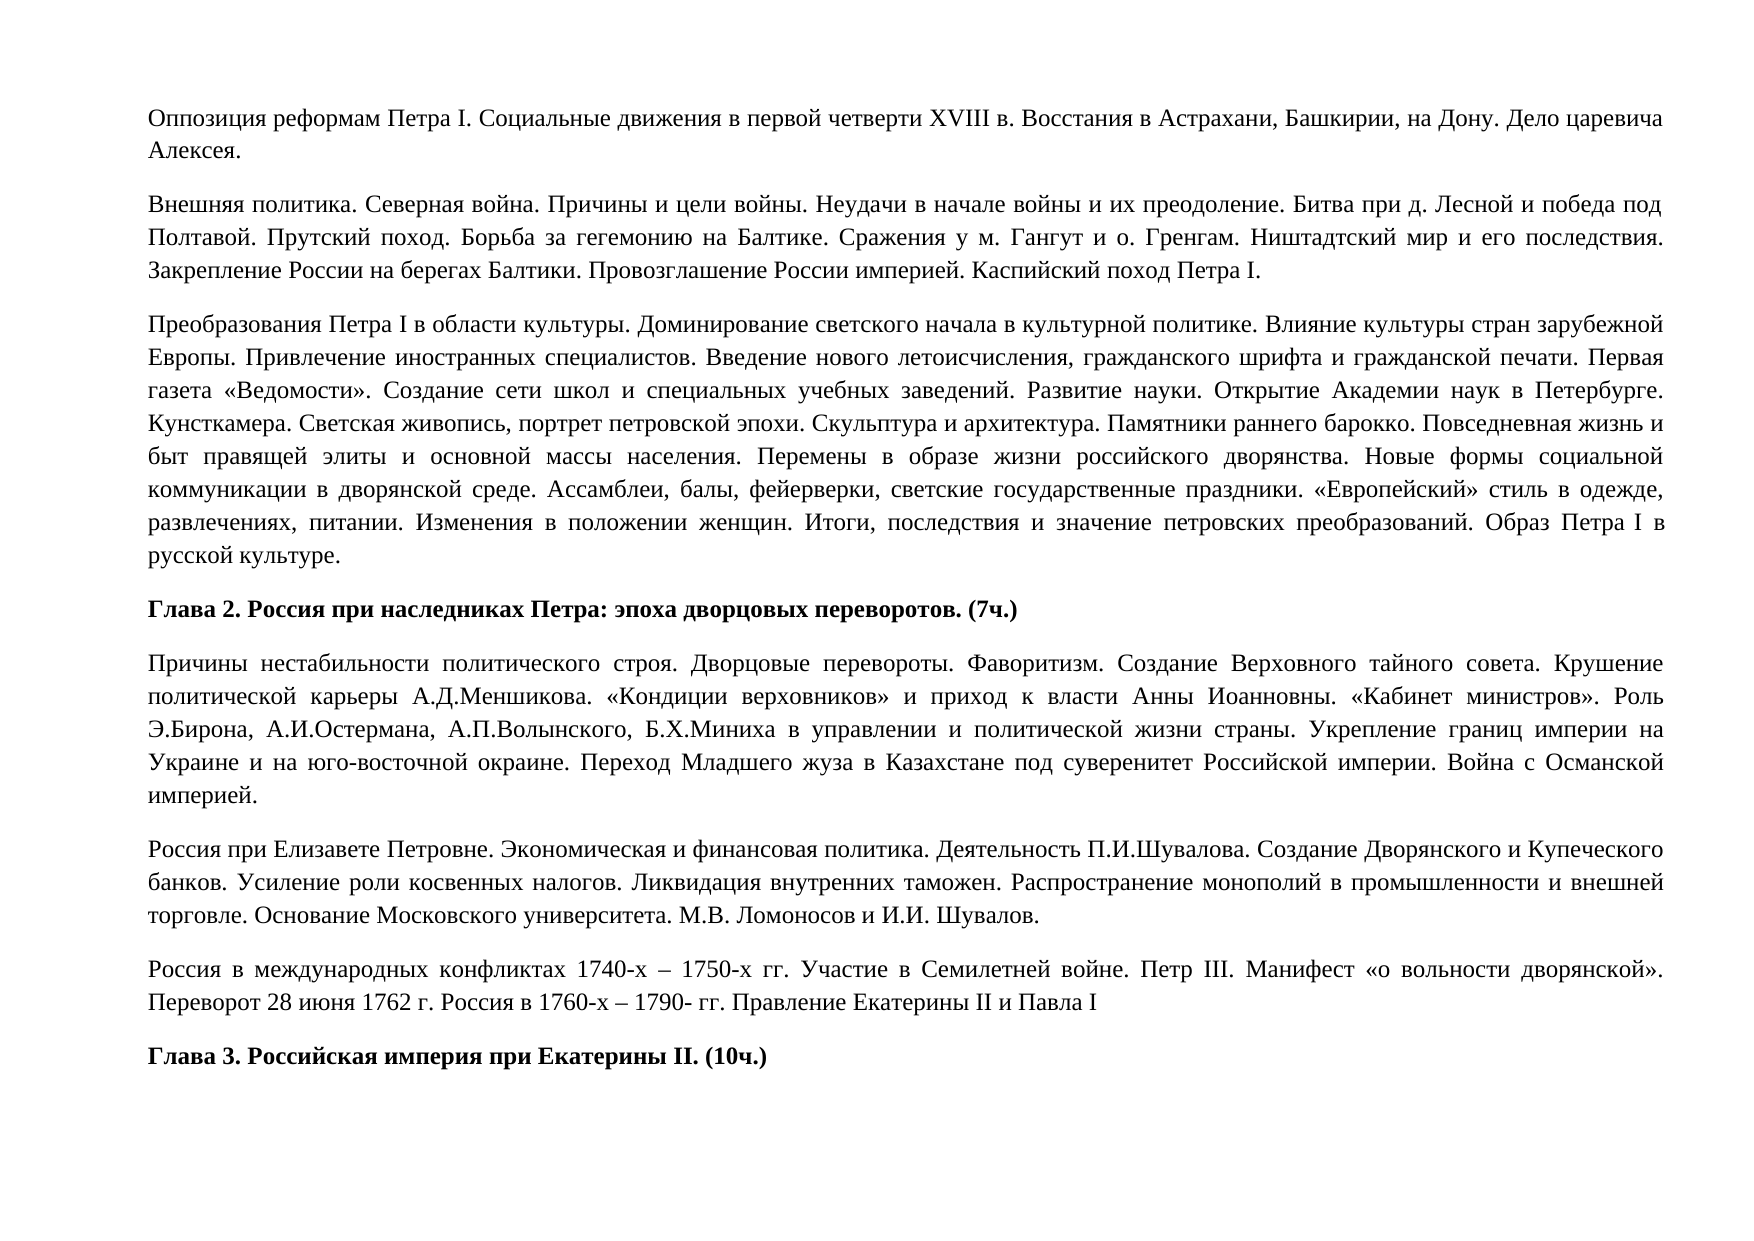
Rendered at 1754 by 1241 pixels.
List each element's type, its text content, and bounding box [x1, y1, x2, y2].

text Причины нестабильности политического строя. Дворцовые перевороты. Фаворитизм. Создание Верховного тайного совета. Крушение политической карьеры А.Д.Меншикова. «Кондиции верховников» и приход к власти Анны Иоанновны. «Кабинет министров». Роль Э.Бирона, А.И.Остермана, А.П.Волынского, Б.Х.Миниха в управлении и политической жизни страны. Укрепление границ империи на Украине и на юго-восточной окраине. Переход Младшего жуза в Казахстане под суверенитет Российской империи. Война с Османской империей. [148, 648, 1665, 809]
text Глава 2. Россия при наследниках Петра: эпоха дворцовых переворотов. (7ч.) [148, 594, 1665, 623]
text Россия в международных конфликтах 1740-х – 1750-х гг. Участие в Семилетней войне. Петр III. Манифест «о вольности дворянской». Переворот 28 июня 1762 г. Россия в 1760-х – 1790- гг. Правление Екатерины II и Павла I [148, 954, 1665, 1016]
text Внешняя политика. Северная война. Причины и цели войны. Неудачи в начале войны и их преодоление. Битва при д. Лесной и победа под Полтавой. Прутский поход. Борьба за гегемонию на Балтике. Сражения у м. Гангут и о. Гренгам. Ништадтский мир и его последствия. Закрепление России на берегах Балтики. Провозглашение России империей. Каспийский поход Петра I. [148, 189, 1665, 284]
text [148, 103, 1665, 164]
text Россия при Елизавете Петровне. Экономическая и финансовая политика. Деятельность П.И.Шувалова. Создание Дворянского и Купеческого банков. Усиление роли косвенных налогов. Ликвидация внутренних таможен. Распространение монополий в промышленности и внешней торговле. Основание Московского университета. М.В. Ломоносов и И.И. Шувалов. [148, 834, 1665, 929]
text Преобразования Петра I в области культуры. Доминирование светского начала в культурной политике. Влияние культуры стран зарубежной Европы. Привлечение иностранных специалистов. Введение нового летоисчисления, гражданского шрифта и гражданской печати. Первая газета «Ведомости». Создание сети школ и специальных учебных заведений. Развитие науки. Открытие Академии наук в Петербурге. Кунсткамера. Светская живопись, портрет петровской эпохи. Скульптура и архитектура. Памятники раннего барокко. Повседневная жизнь и быт правящей элиты и основной массы населения. Перемены в образе жизни российского дворянства. Новые формы социальной коммуникации в дворянской среде. Ассамблеи, балы, фейерверки, светские государственные праздники. «Европейский» стиль в одежде, развлечениях, питании. Изменения в положении женщин. Итоги, последствия и значение петровских преобразований. Образ Петра I в русской культуре. [148, 309, 1665, 569]
text Глава 3. Российская империя при Екатерины II. (10ч.) [148, 1041, 1665, 1070]
